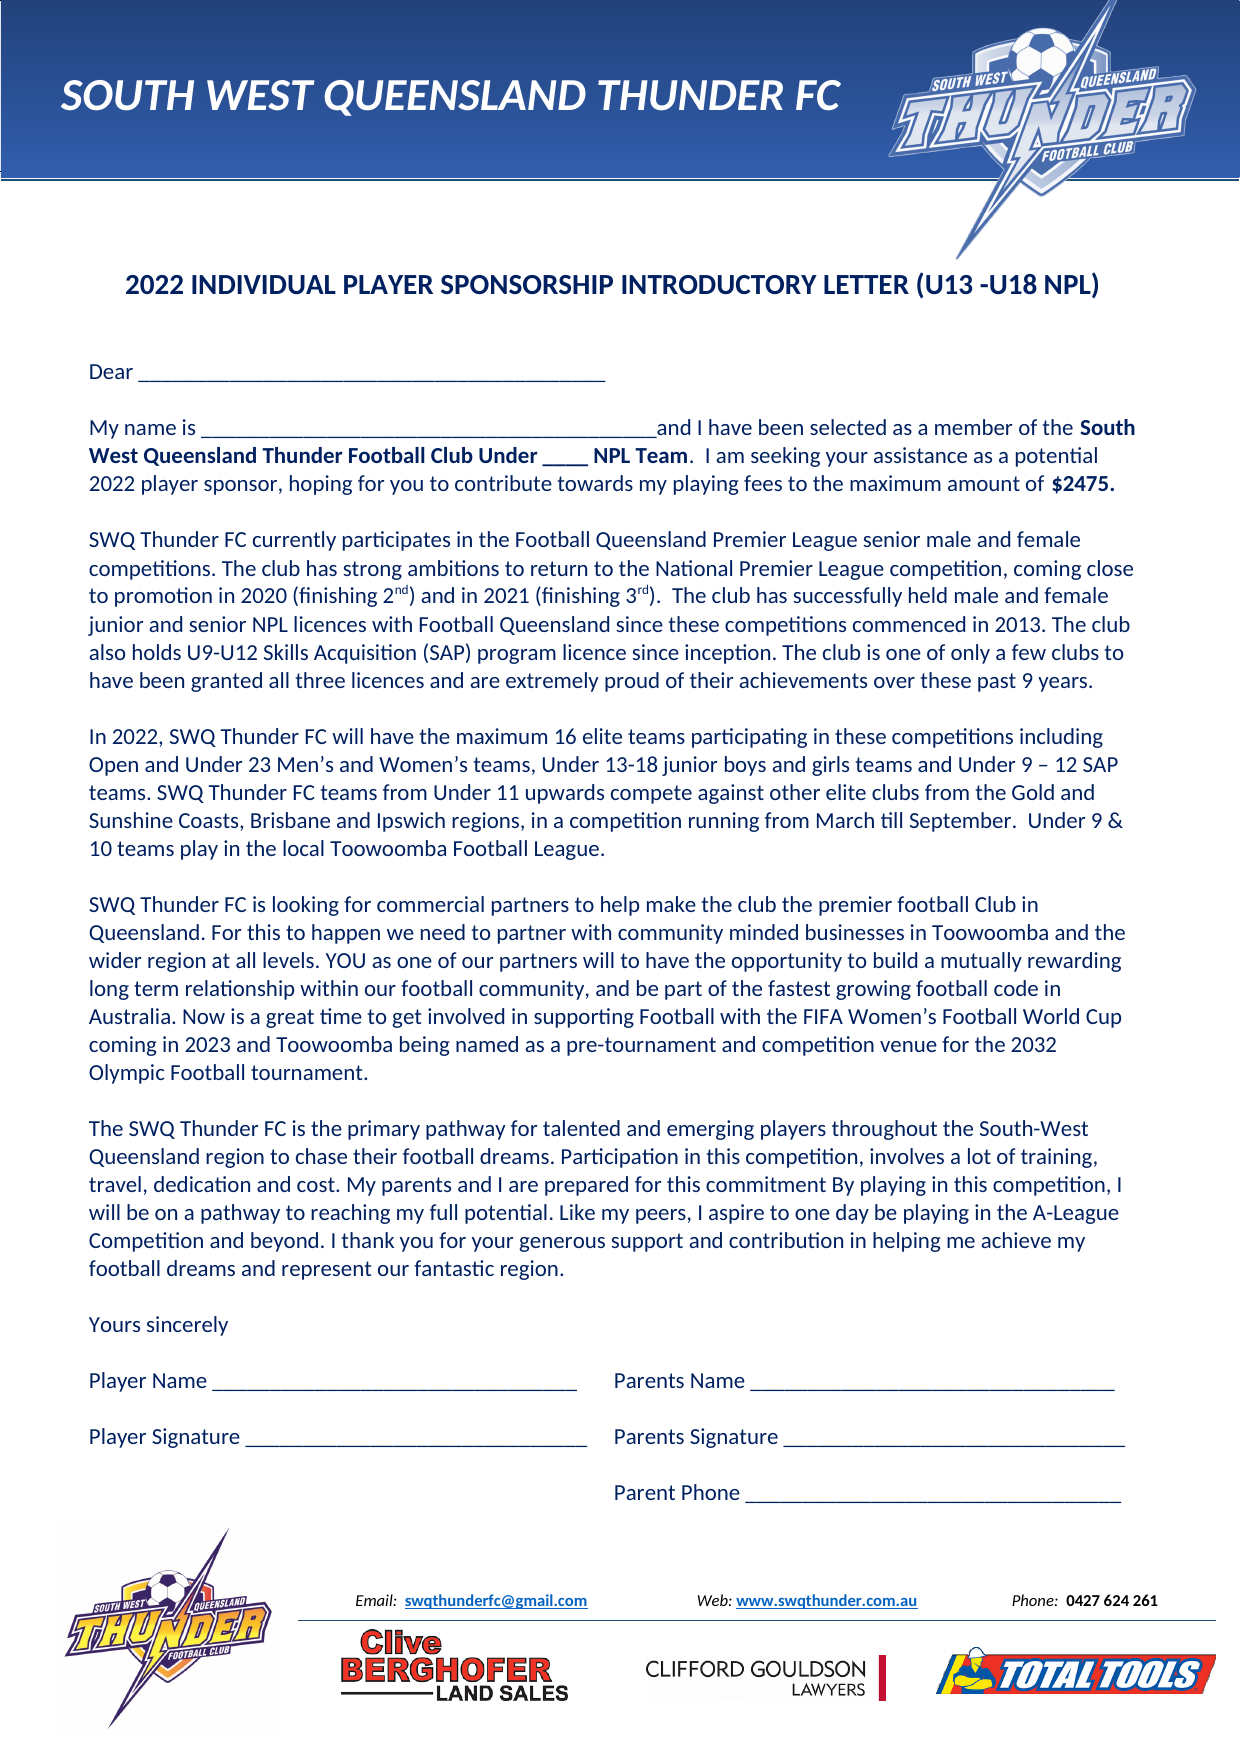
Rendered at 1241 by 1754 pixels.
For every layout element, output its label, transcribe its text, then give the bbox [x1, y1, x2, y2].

text In 2022, SWQ Thunder FC will have the maximum 16 elite teams participating in these competitions including Open and Under 23 Men’s and Women’s teams, Under 13-18 junior boys and girls teams and Under 9 – 12 SAP teams. SWQ Thunder FC teams from Under 11 upwards compete against other elite clubs from the Gold and Sunshine Coasts, Brisbane and Ipswich regions, in a competition running from March till September. Under 9 & 10 teams play in the local Toowoomba Football League. [89, 722, 1137, 862]
text 2022 INDIVIDUAL PLAYER SPONSORSHIP INTRODUCTORY LETTER (U13 -U18 NPL) [89, 266, 1137, 301]
text Yours sincerely [89, 1310, 1137, 1338]
text Dear _________________________________________ [89, 357, 1137, 386]
picture [936, 1647, 1216, 1694]
text My name is ________________________________________and I have been selected as a member of the South West Queensland Thunder Football Club Under ____ NPL Team. I am seeking your assistance as a potential 2022 player sponsor, hoping for you to contribute towards my playing fees to the maximum amount of $2475. [89, 413, 1137, 498]
text Parent Phone _________________________________ [89, 1478, 1137, 1506]
picture [55, 1519, 280, 1738]
text Player Name ________________________________ Parents Name ________________________________ [89, 1366, 1137, 1394]
text The SWQ Thunder FC is the primary pathway for talented and emerging players throughout the South-West Queensland region to chase their football dreams. Participation in this competition, involves a lot of training, travel, dedication and cost. My parents and I are prepared for this commitment By playing in this competition, I will be on a pathway to reaching my full potential. Like my peers, I aspire to one day be playing in the A-League Competition and beyond. I thank you for your generous support and contribution in helping me achieve my football dreams and represent our fantastic region. [89, 1114, 1137, 1282]
text SWQ Thunder FC is looking for commercial partners to help make the club the premier football Club in Queensland. For this to happen we need to partner with community minded businesses in Toowoomba and the wider region at all levels. YOU as one of our partners will to have the opportunity to build a mutually rewarding long term relationship within our football community, and be part of the fastest growing football code in Australia. Now is a great time to get involved in supporting Football with the FIFA Women’s Football World Cup coming in 2023 and Toowoomba being named as a pre-tournament and competition venue for the 2032 Olympic Football tournament. [89, 890, 1137, 1086]
text Player Signature ______________________________ Parents Signature ______________________________ [89, 1422, 1137, 1450]
picture [341, 1629, 568, 1701]
picture [646, 1655, 886, 1701]
text SWQ Thunder FC currently participates in the Football Queensland Premier League senior male and female competitions. The club has strong ambitions to return to the National Premier League competition, coming close to promotion in 2020 (finishing 2nd) and in 2021 (finishing 3rd). The club has successfully held male and female junior and senior NPL licences with Football Queensland since these competitions commenced in 2013. The club also holds U9-U12 Skills Acquisition (SAP) program licence since inception. The club is one of only a few clubs to have been granted all three licences and are extremely proud of their achievements over these past 9 years. [89, 526, 1137, 694]
